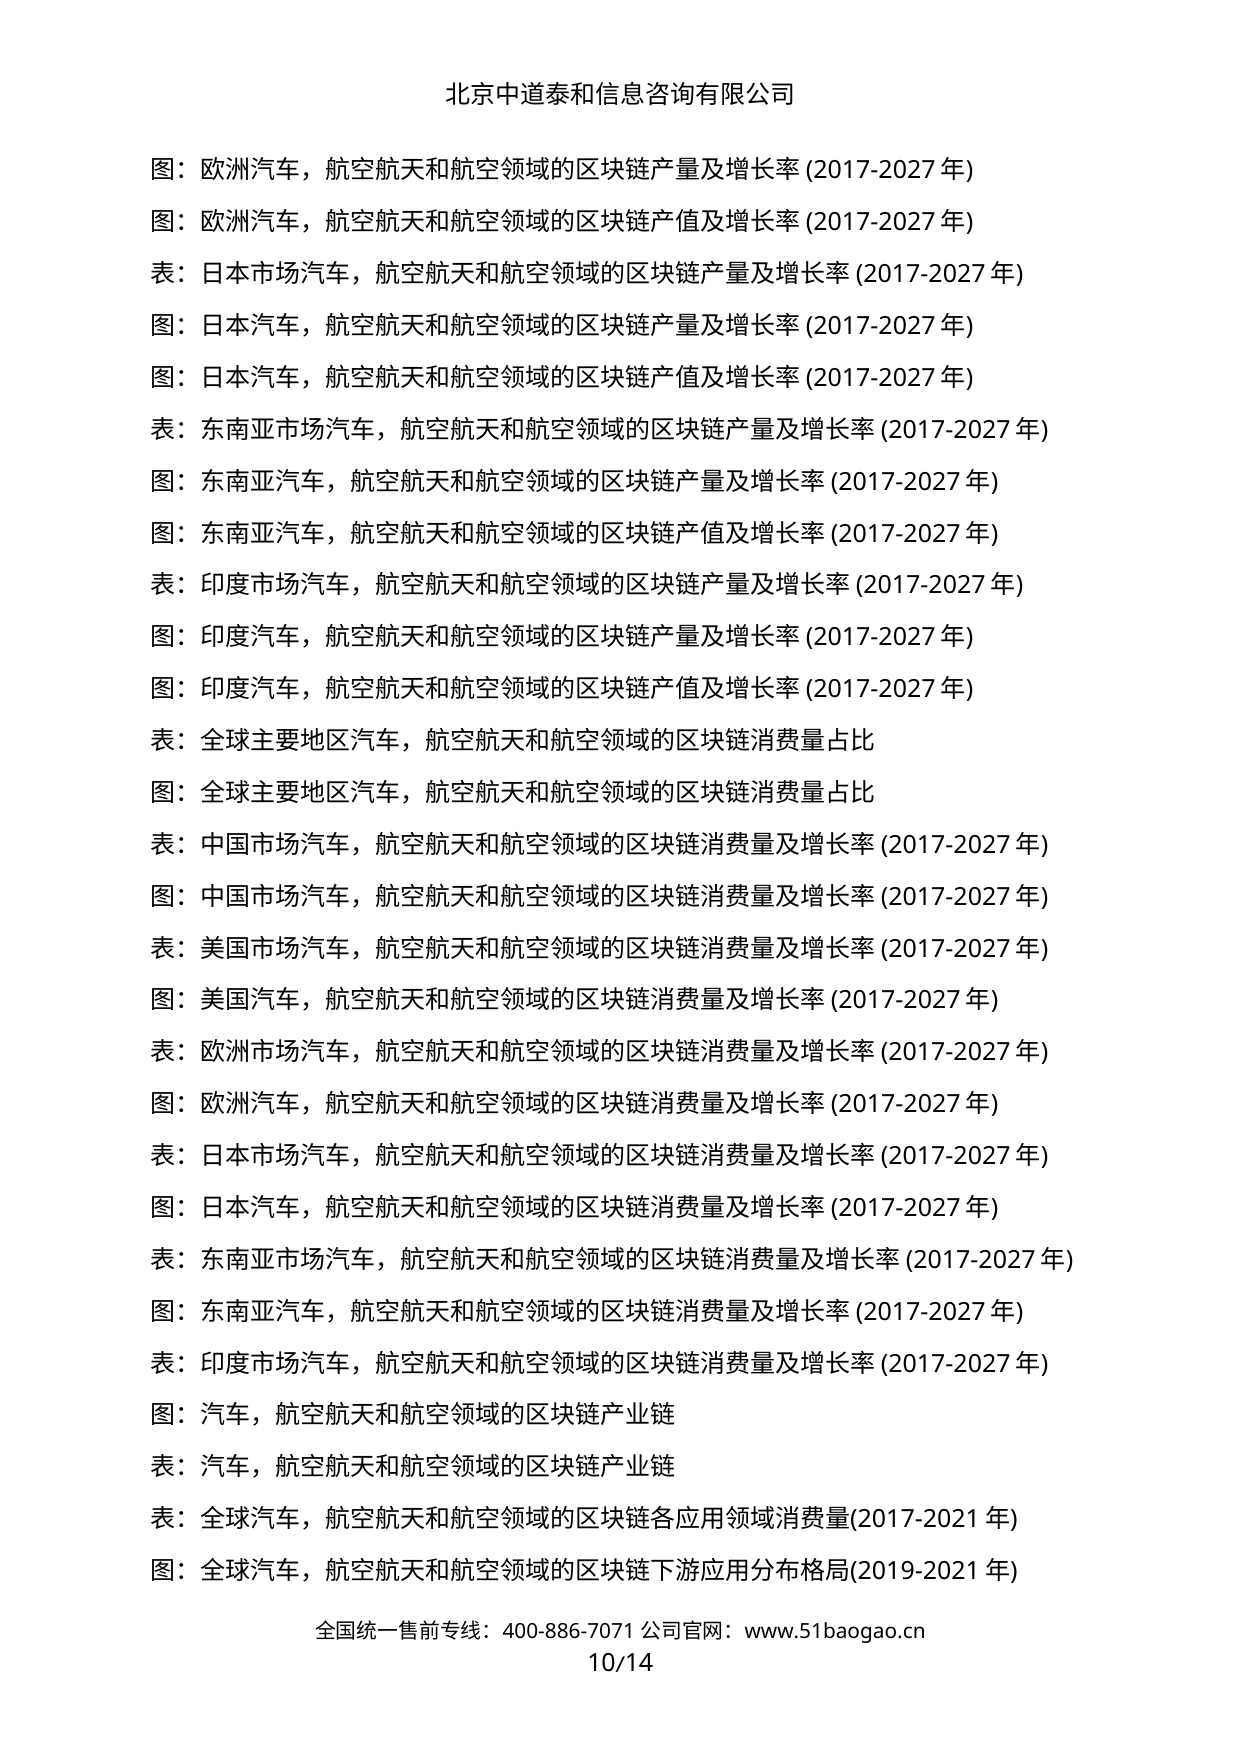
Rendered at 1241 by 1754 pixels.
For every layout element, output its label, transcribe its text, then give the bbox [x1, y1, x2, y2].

text 图：日本汽车，航空航天和航空领域的区块链产量及增长率 (2017-2027年) [150, 306, 1090, 342]
text 表：美国市场汽车，航空航天和航空领域的区块链消费量及增长率 (2017-2027年) [150, 928, 1090, 964]
text 表：中国市场汽车，航空航天和航空领域的区块链消费量及增长率 (2017-2027年) [150, 824, 1090, 861]
text 图：印度汽车，航空航天和航空领域的区块链产值及增长率 (2017-2027年) [150, 669, 1090, 705]
text 表：印度市场汽车，航空航天和航空领域的区块链产量及增长率 (2017-2027年) [150, 565, 1090, 601]
text 图：日本汽车，航空航天和航空领域的区块链消费量及增长率 (2017-2027年) [150, 1187, 1090, 1224]
text 图：欧洲汽车，航空航天和航空领域的区块链产值及增长率 (2017-2027年) [150, 202, 1090, 238]
text 表：日本市场汽车，航空航天和航空领域的区块链产量及增长率 (2017-2027年) [150, 254, 1090, 290]
text 表：日本市场汽车，航空航天和航空领域的区块链消费量及增长率 (2017-2027年) [150, 1136, 1090, 1172]
text 表：东南亚市场汽车，航空航天和航空领域的区块链产量及增长率 (2017-2027年) [150, 409, 1090, 446]
text 图：美国汽车，航空航天和航空领域的区块链消费量及增长率 (2017-2027年) [150, 980, 1090, 1016]
text 图：汽车，航空航天和航空领域的区块链产业链 [150, 1395, 1090, 1431]
text 表：汽车，航空航天和航空领域的区块链产业链 [150, 1447, 1090, 1483]
text 图：全球主要地区汽车，航空航天和航空领域的区块链消费量占比 [150, 772, 1090, 809]
text 图：东南亚汽车，航空航天和航空领域的区块链消费量及增长率 (2017-2027年) [150, 1291, 1090, 1327]
text 图：欧洲汽车，航空航天和航空领域的区块链产量及增长率 (2017-2027年) [150, 150, 1090, 186]
text 图：欧洲汽车，航空航天和航空领域的区块链消费量及增长率 (2017-2027年) [150, 1084, 1090, 1120]
text 表：印度市场汽车，航空航天和航空领域的区块链消费量及增长率 (2017-2027年) [150, 1343, 1090, 1379]
text 图：中国市场汽车，航空航天和航空领域的区块链消费量及增长率 (2017-2027年) [150, 876, 1090, 912]
text 表：东南亚市场汽车，航空航天和航空领域的区块链消费量及增长率 (2017-2027年) [150, 1239, 1090, 1276]
text 表：全球主要地区汽车，航空航天和航空领域的区块链消费量占比 [150, 721, 1090, 757]
text 图：东南亚汽车，航空航天和航空领域的区块链产量及增长率 (2017-2027年) [150, 461, 1090, 497]
text 图：东南亚汽车，航空航天和航空领域的区块链产值及增长率 (2017-2027年) [150, 513, 1090, 549]
text 图：印度汽车，航空航天和航空领域的区块链产量及增长率 (2017-2027年) [150, 617, 1090, 653]
text 表：全球汽车，航空航天和航空领域的区块链各应用领域消费量(2017-2021年) [150, 1499, 1090, 1535]
text 图：日本汽车，航空航天和航空领域的区块链产值及增长率 (2017-2027年) [150, 357, 1090, 394]
text 表：欧洲市场汽车，航空航天和航空领域的区块链消费量及增长率 (2017-2027年) [150, 1032, 1090, 1068]
text 图：全球汽车，航空航天和航空领域的区块链下游应用分布格局(2019-2021年) [150, 1551, 1090, 1587]
